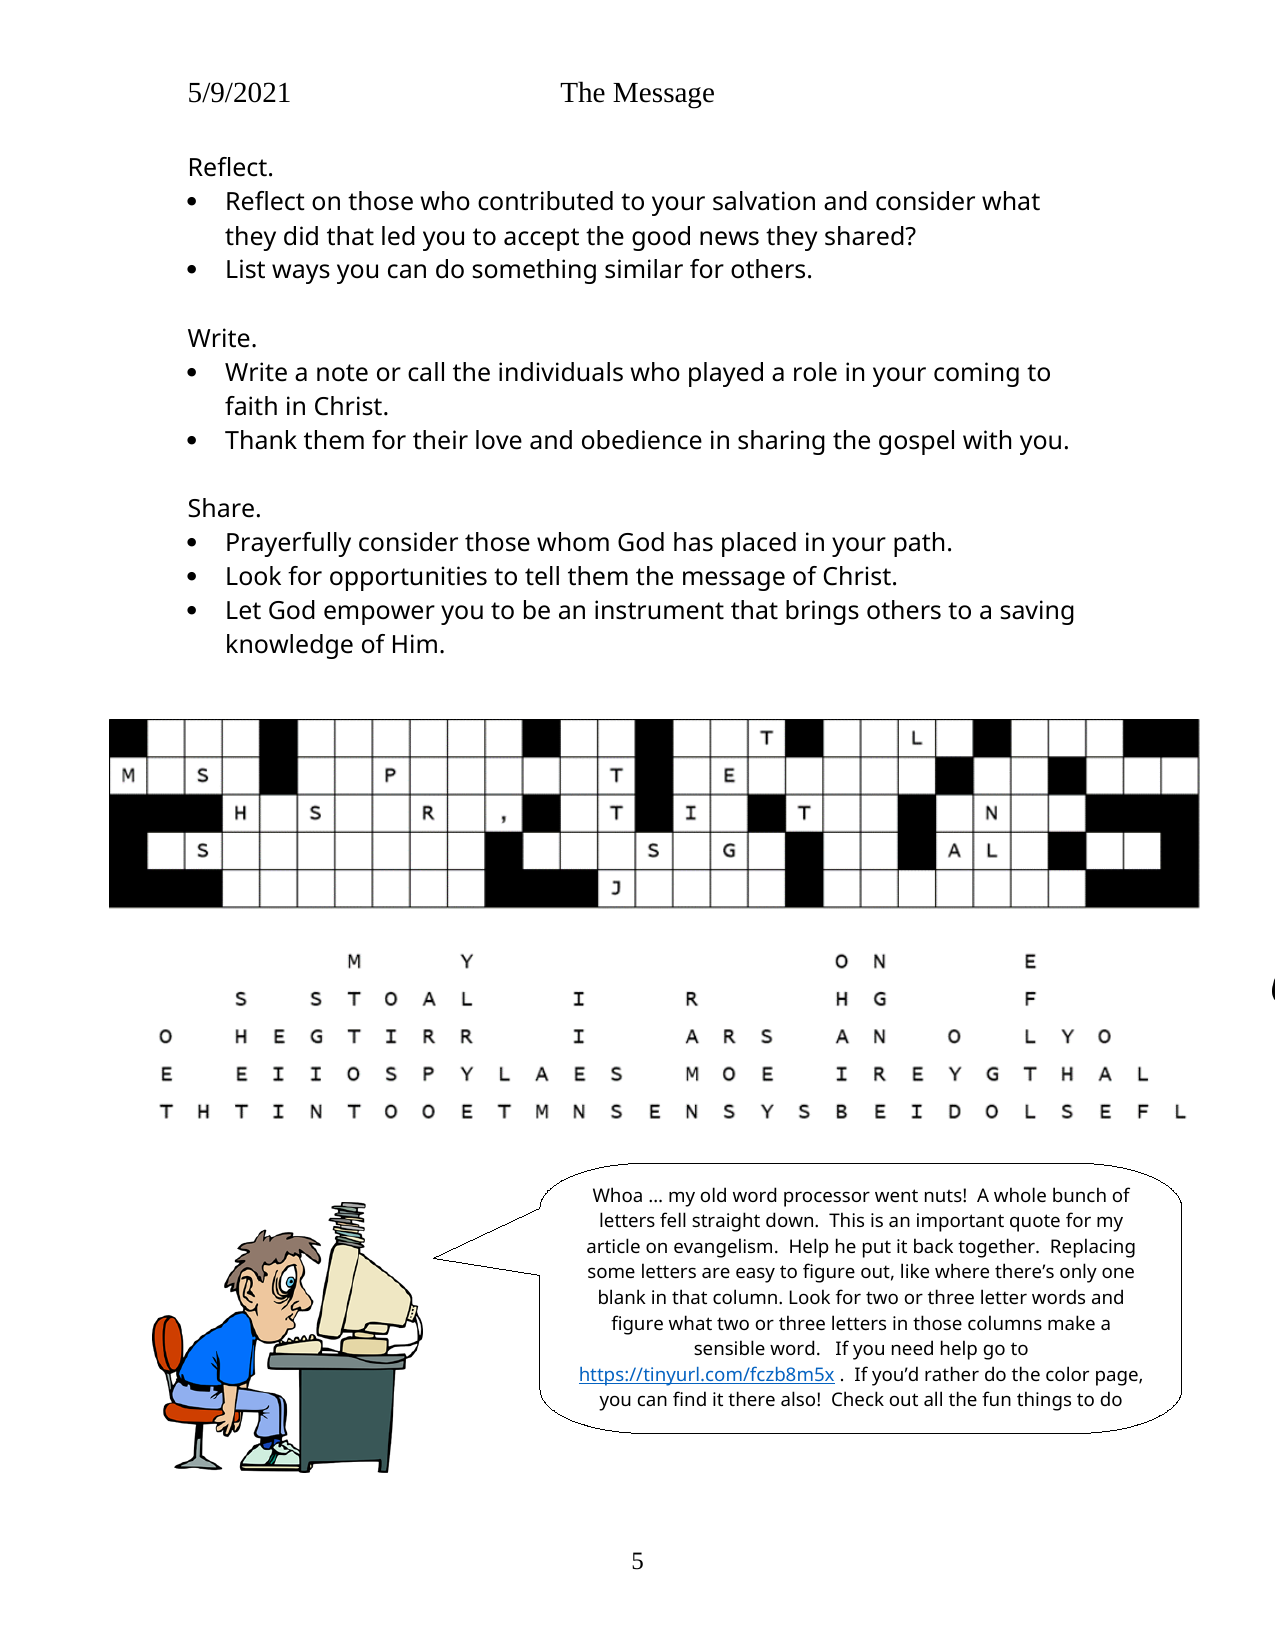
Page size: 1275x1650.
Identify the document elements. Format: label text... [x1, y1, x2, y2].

list Thank them for their love and obedience in sharing the gospel with you. [187, 422, 1087, 457]
list Look for opportunities to tell them the message of Christ. [187, 559, 1087, 593]
picture [109, 719, 1210, 1140]
list List ways you can do something similar for others. [187, 252, 1087, 286]
list Write a note or call the individuals who played a role in your coming to faith in Christ. [187, 354, 1087, 422]
list Let God empower you to be an instrument that brings others to a saving knowledge of Him. [187, 593, 1087, 661]
list Prayerfully consider those whom God has placed in your path. [187, 525, 1087, 559]
text Reflect. [187, 150, 1087, 184]
text Write. [187, 320, 1087, 354]
list Reflect on those who contributed to your salvation and consider what they did that led you to accept the good news they shared? [187, 184, 1087, 252]
text Share. [187, 491, 1087, 525]
picture [152, 1202, 423, 1473]
